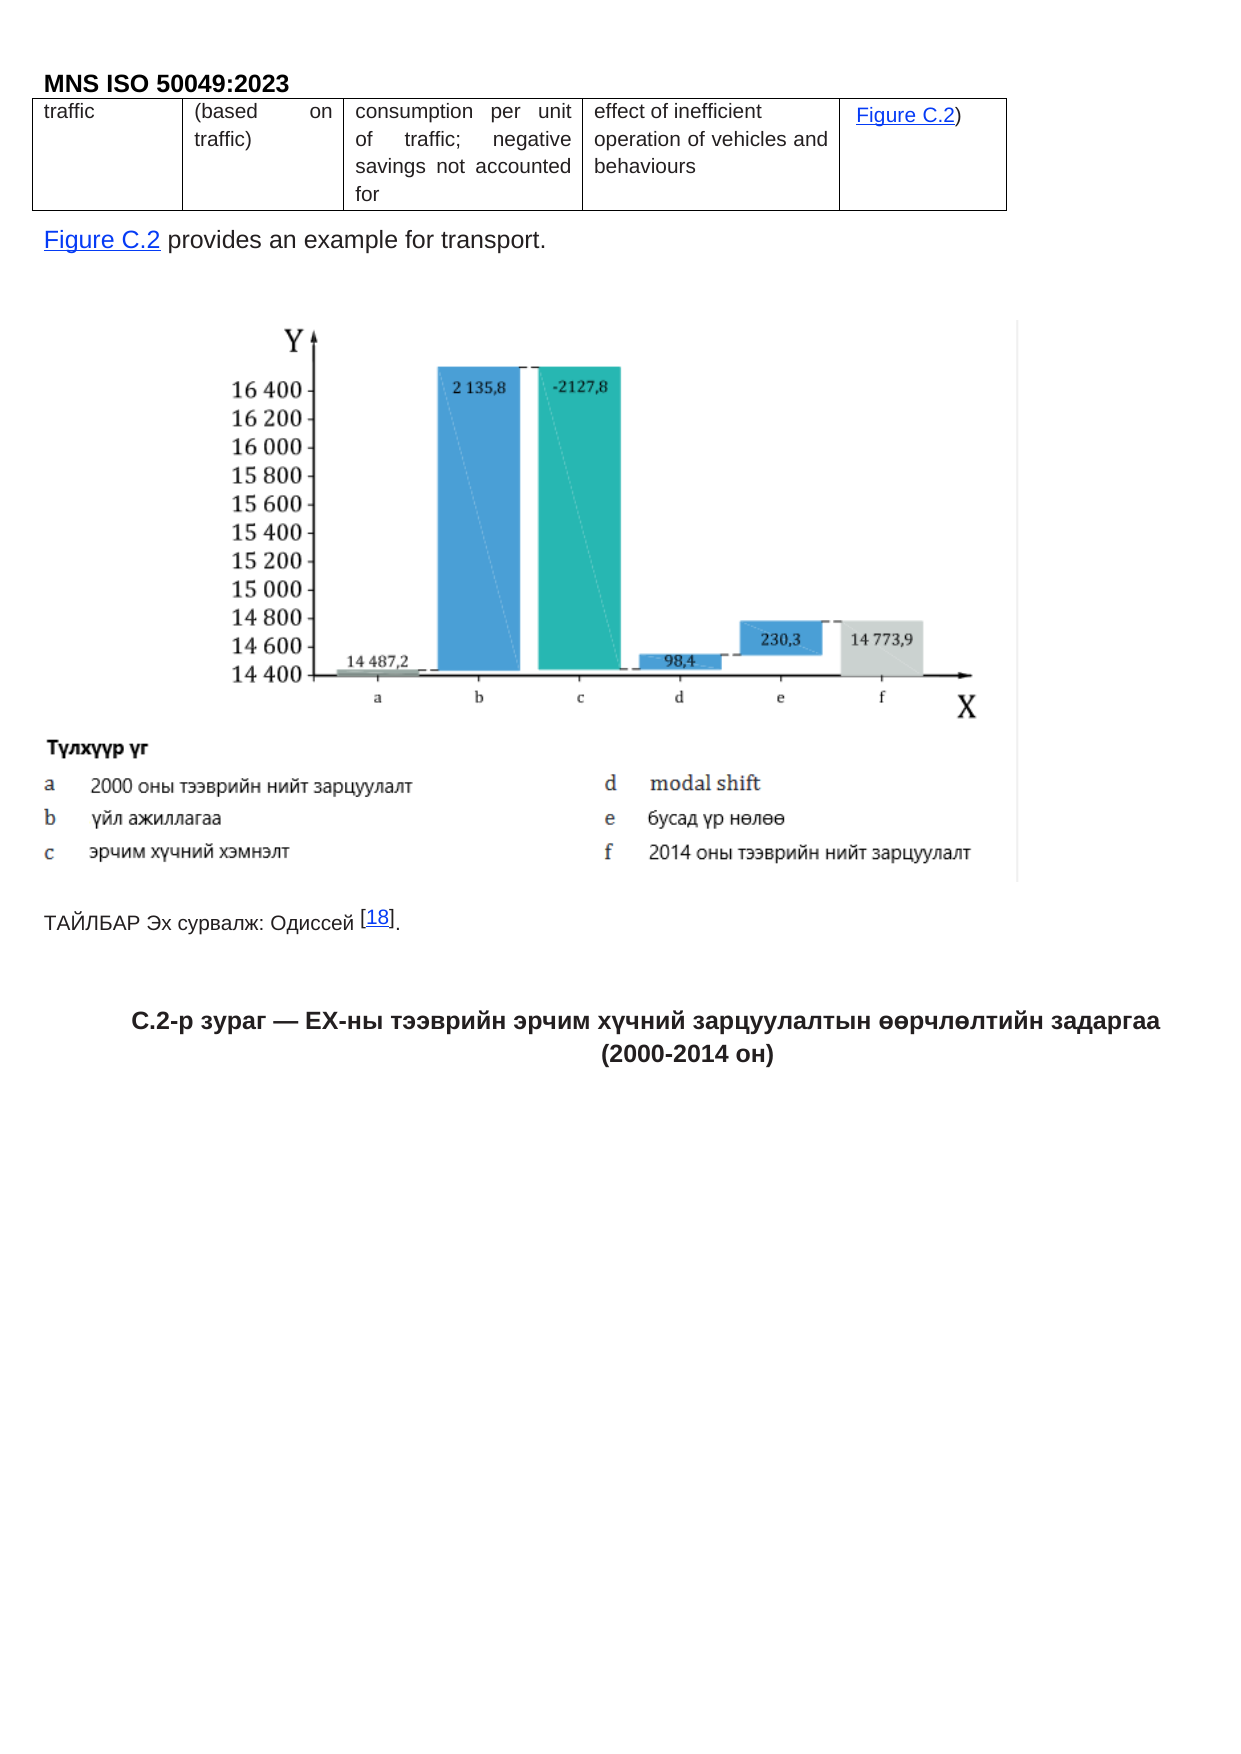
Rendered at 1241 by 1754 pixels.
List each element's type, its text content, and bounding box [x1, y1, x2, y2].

text C.2-р зураг — ЕХ-ны тээврийн эрчим хүчний зарцуулалтын өөрчлөлтийн задаргаа (2000-2014 он) [96, 1006, 1196, 1068]
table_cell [183, 99, 343, 210]
table_cell Based on traffic [33, 99, 182, 210]
text Figure C.2 provides an example for transport. [44, 225, 1196, 254]
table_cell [840, 99, 1006, 210]
text ТАЙЛБАР Эх сурвалж: Одиссей [18]. [44, 905, 1196, 935]
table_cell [583, 99, 839, 210]
picture [43, 320, 1019, 882]
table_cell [344, 99, 582, 210]
